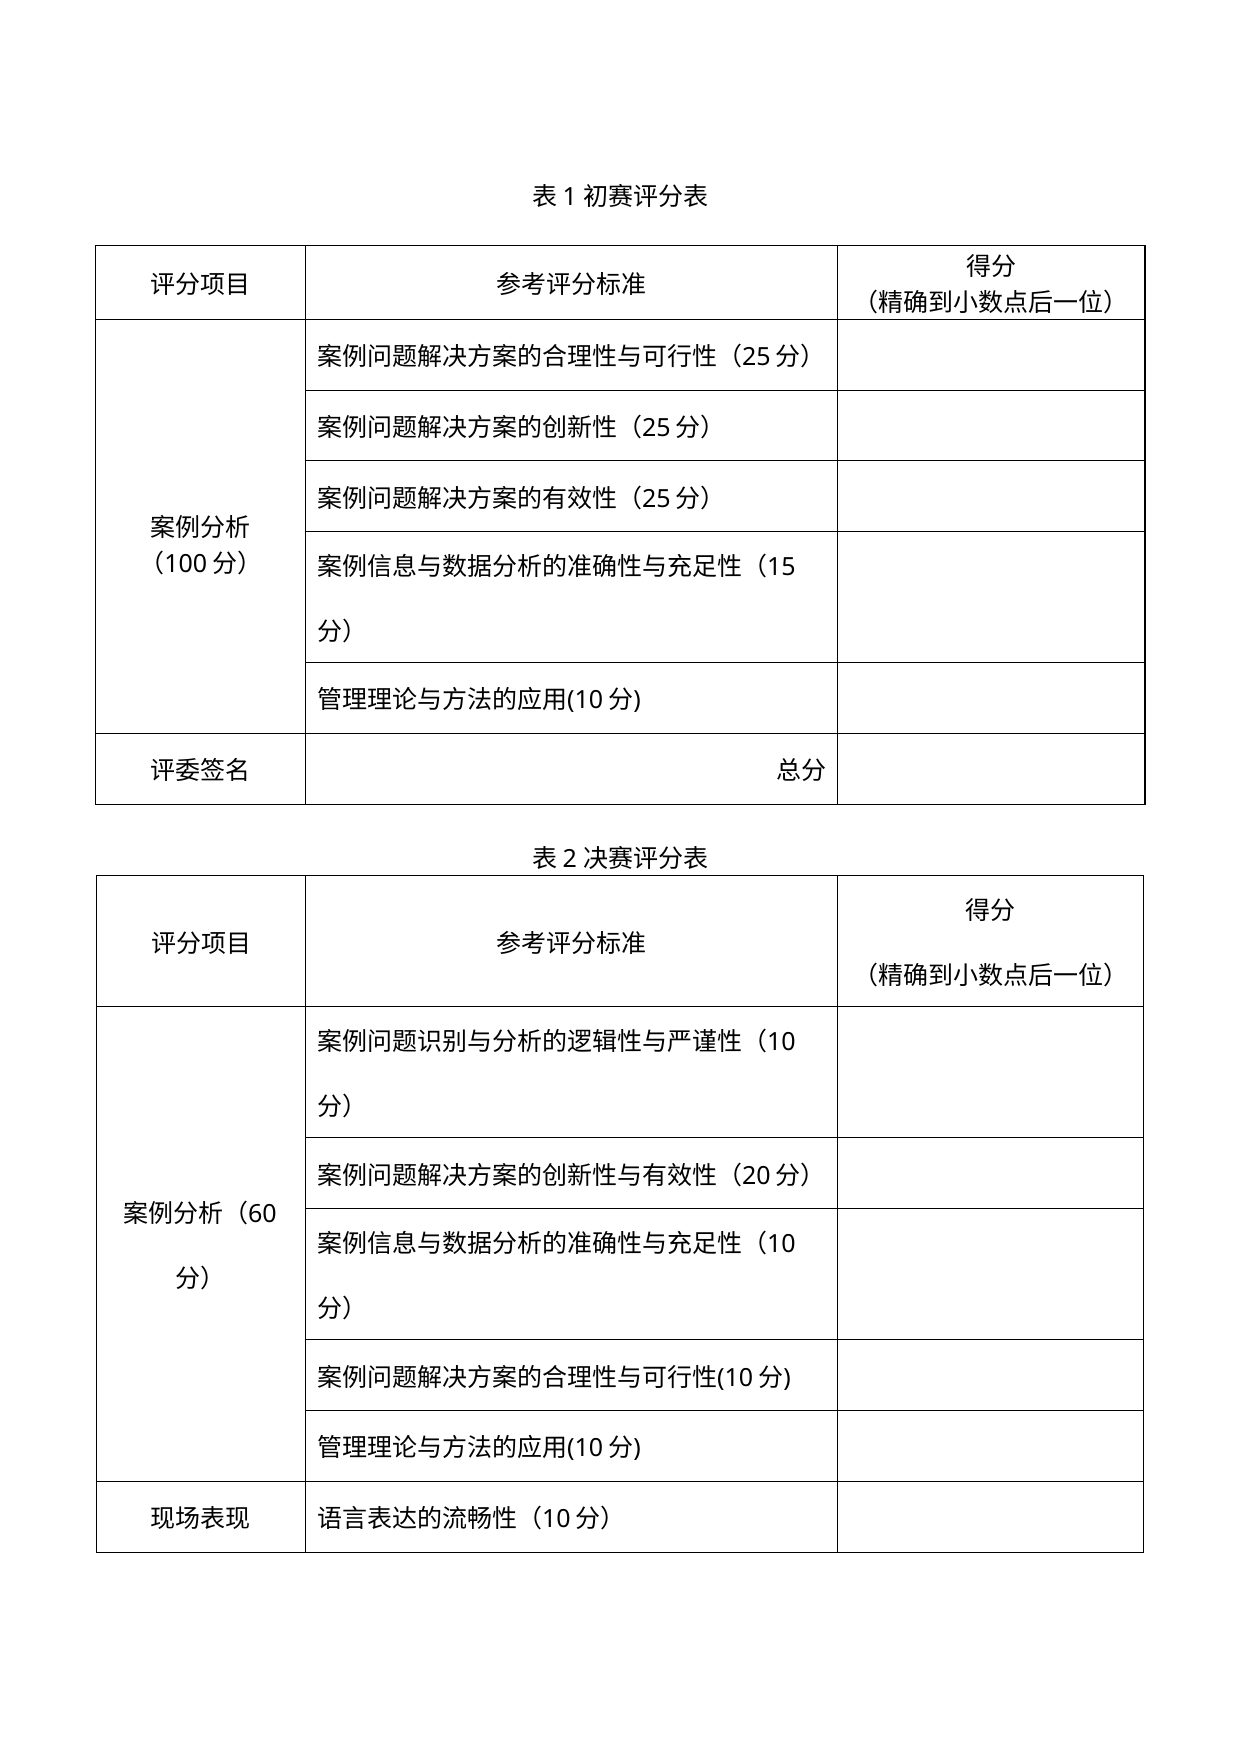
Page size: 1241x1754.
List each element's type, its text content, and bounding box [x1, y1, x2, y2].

table_cell 现场表现 （40分） [97, 1482, 305, 1552]
text 表2 决赛评分表 [187, 839, 1053, 875]
table_cell 案例信息与数据分析的准确性与充足性（10分） [306, 1209, 837, 1339]
table_cell [838, 1007, 1143, 1137]
table_cell 案例问题识别与分析的逻辑性与严谨性（10分） [306, 1007, 837, 1137]
table_cell 语言表达的流畅性（10分） [306, 1482, 837, 1552]
table_cell 管理理论与方法的应用(10分) [306, 663, 837, 733]
text 表1 初赛评分表 [187, 162, 1053, 227]
table_header 得分 （精确到小数点后一位） [838, 876, 1143, 1006]
table_cell 总分 [306, 734, 837, 804]
table_cell 案例信息与数据分析的准确性与充足性（15分） [306, 532, 837, 662]
table_cell [838, 1138, 1143, 1208]
table_cell 案例问题解决方案的创新性与有效性（20分） [306, 1138, 837, 1208]
table_cell 案例分析 （100分） [96, 320, 305, 733]
table_header 评分项目 [97, 876, 305, 1006]
table_cell 案例问题解决方案的合理性与可行性(10分) [306, 1340, 837, 1410]
table_cell 案例问题解决方案的创新性（25分） [306, 391, 837, 460]
table_cell 案例问题解决方案的有效性（25分） [306, 461, 837, 531]
table_cell 评委签名 [96, 734, 305, 804]
table_header 参考评分标准 [306, 876, 837, 1006]
table_cell 案例分析（60分） [97, 1007, 305, 1481]
table_header 参考评分标准 [306, 246, 837, 319]
table_cell [838, 391, 1144, 460]
table_cell [838, 461, 1144, 531]
table_cell 案例问题解决方案的合理性与可行性（25分） [306, 320, 837, 389]
table_cell [838, 1209, 1143, 1339]
table_cell [838, 1340, 1143, 1410]
table_cell [838, 734, 1144, 804]
table_cell [838, 1411, 1143, 1481]
table_cell [838, 1482, 1143, 1552]
table_cell [838, 663, 1144, 733]
table_header 得分 （精确到小数点后一位） [838, 246, 1144, 319]
table_cell 管理理论与方法的应用(10分) [306, 1411, 837, 1481]
table_cell [838, 532, 1144, 662]
table_cell [838, 320, 1144, 389]
table_header 评分项目 [96, 246, 305, 319]
